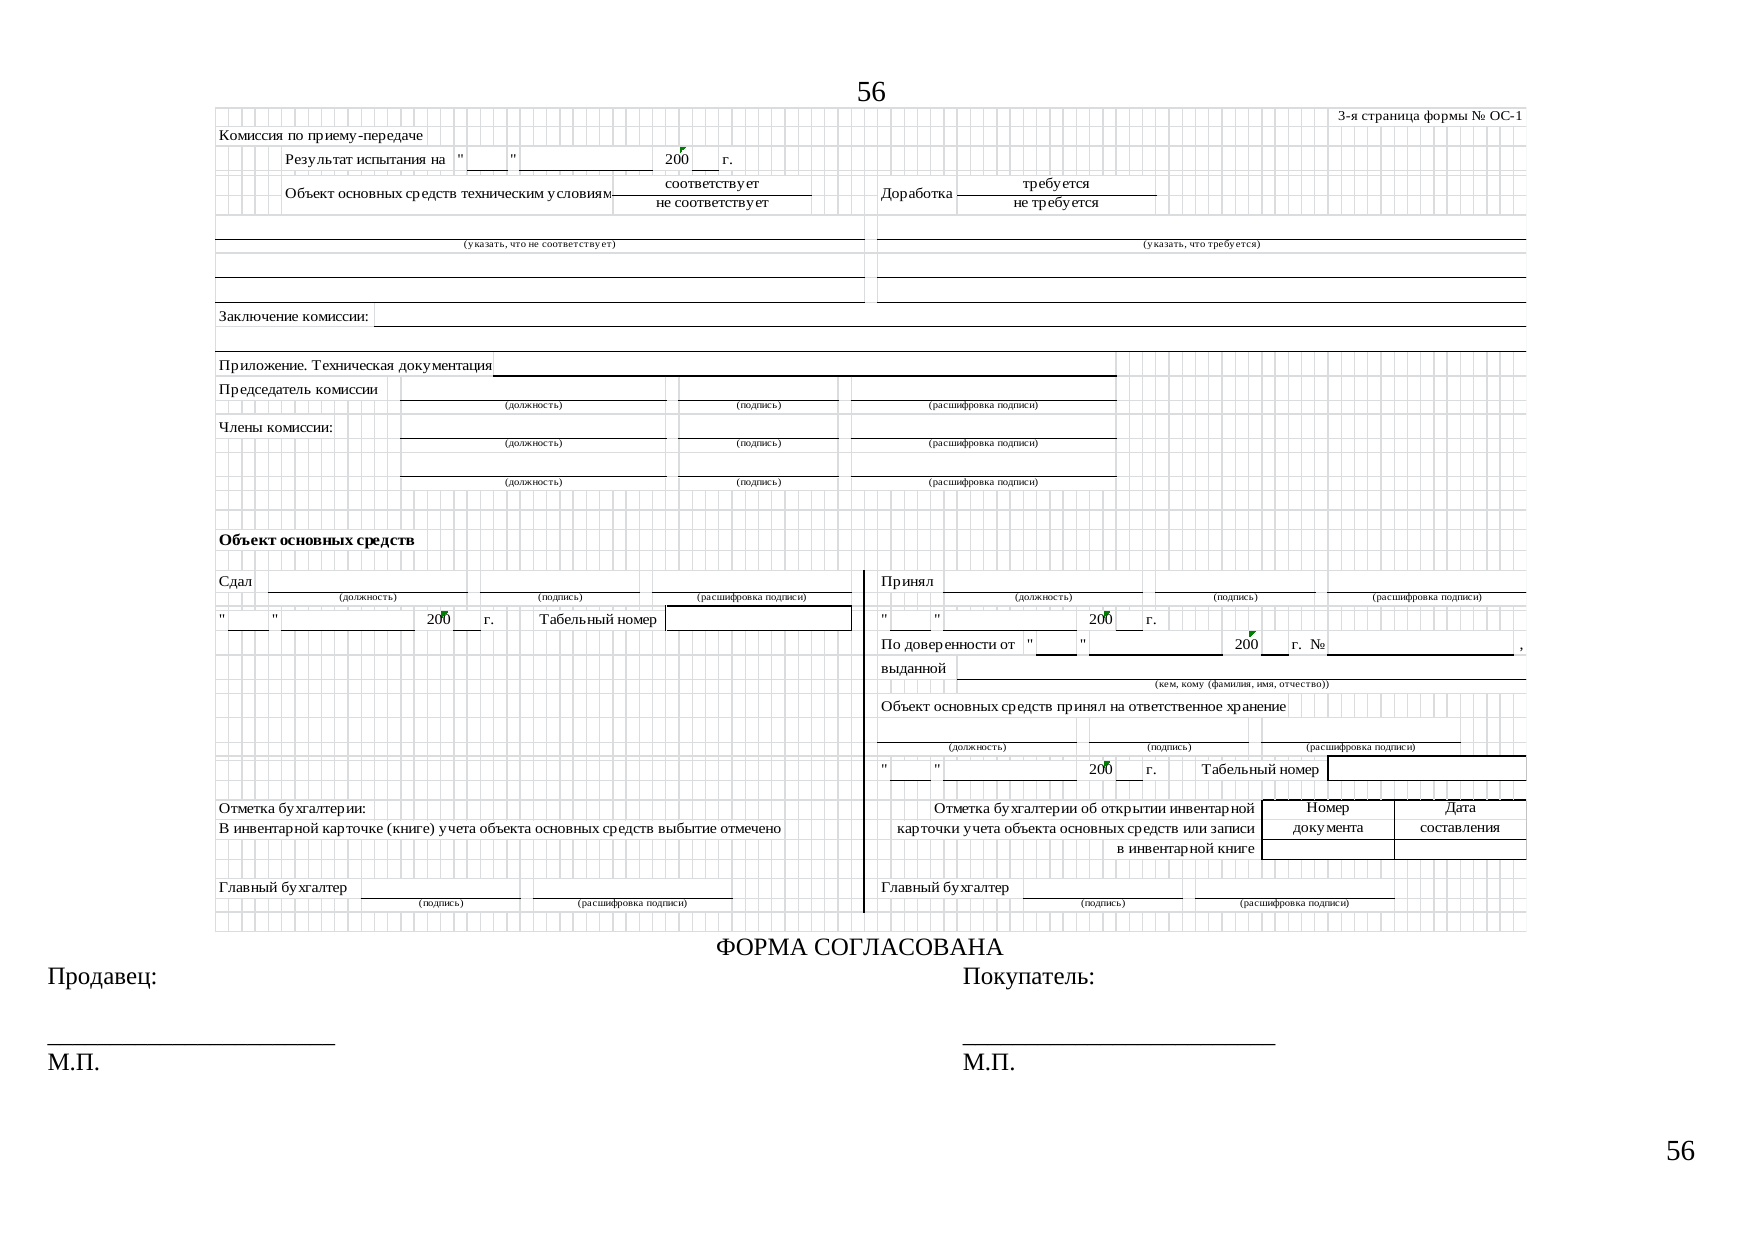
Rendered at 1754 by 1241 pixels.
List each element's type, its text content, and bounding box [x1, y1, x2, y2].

table_cell Покупатель: _________________________ М.П. [951, 961, 1684, 1084]
table_cell Продавец: _______________________ М.П. [36, 961, 951, 1084]
table_header ФОРМА СОГЛАСОВАНА [36, 933, 1684, 961]
